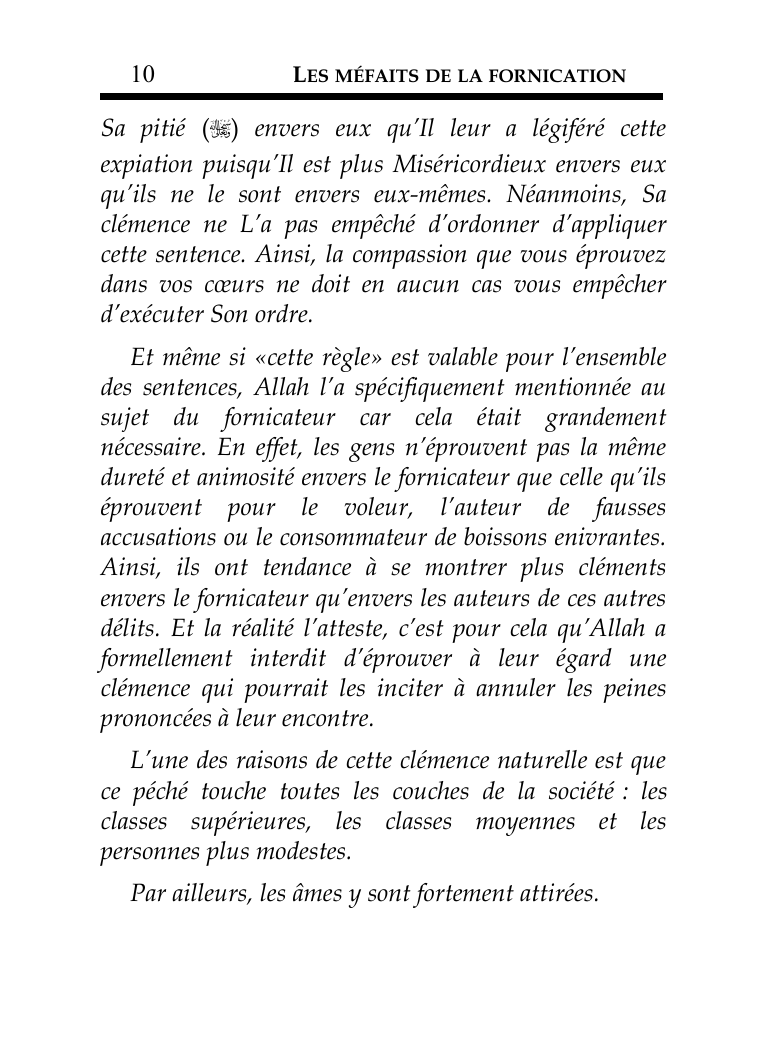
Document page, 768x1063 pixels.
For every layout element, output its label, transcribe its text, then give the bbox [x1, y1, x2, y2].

text Par ailleurs, les âmes y sont fortement attirées. [100, 879, 667, 909]
text L’une des raisons de cette clémence naturelle est que ce péché touche toutes les couches de la société : les classes supérieures, les classes moyennes et les personnes plus modestes. [100, 746, 667, 866]
text Et même si «cette règle» est valable pour l’ensemble des sentences, Allah l’a spécifiquement mentionnée au sujet du fornicateur car cela était grandement nécessaire. En effet, les gens n’éprouvent pas la même dureté et animosité envers le fornicateur que celle qu’ils éprouvent pour le voleur, l’auteur de fausses accusations ou le consommateur de boissons enivrantes. Ainsi, ils ont tendance à se montrer plus cléments envers le fornicateur qu’envers les auteurs de ces autres délits. Et la réalité l’atteste, c’est pour cela qu’Allah a formellement interdit d’éprouver à leur égard une clémence qui pourrait les inciter à annuler les peines prononcées à leur encontre. [100, 342, 667, 733]
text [100, 111, 667, 329]
